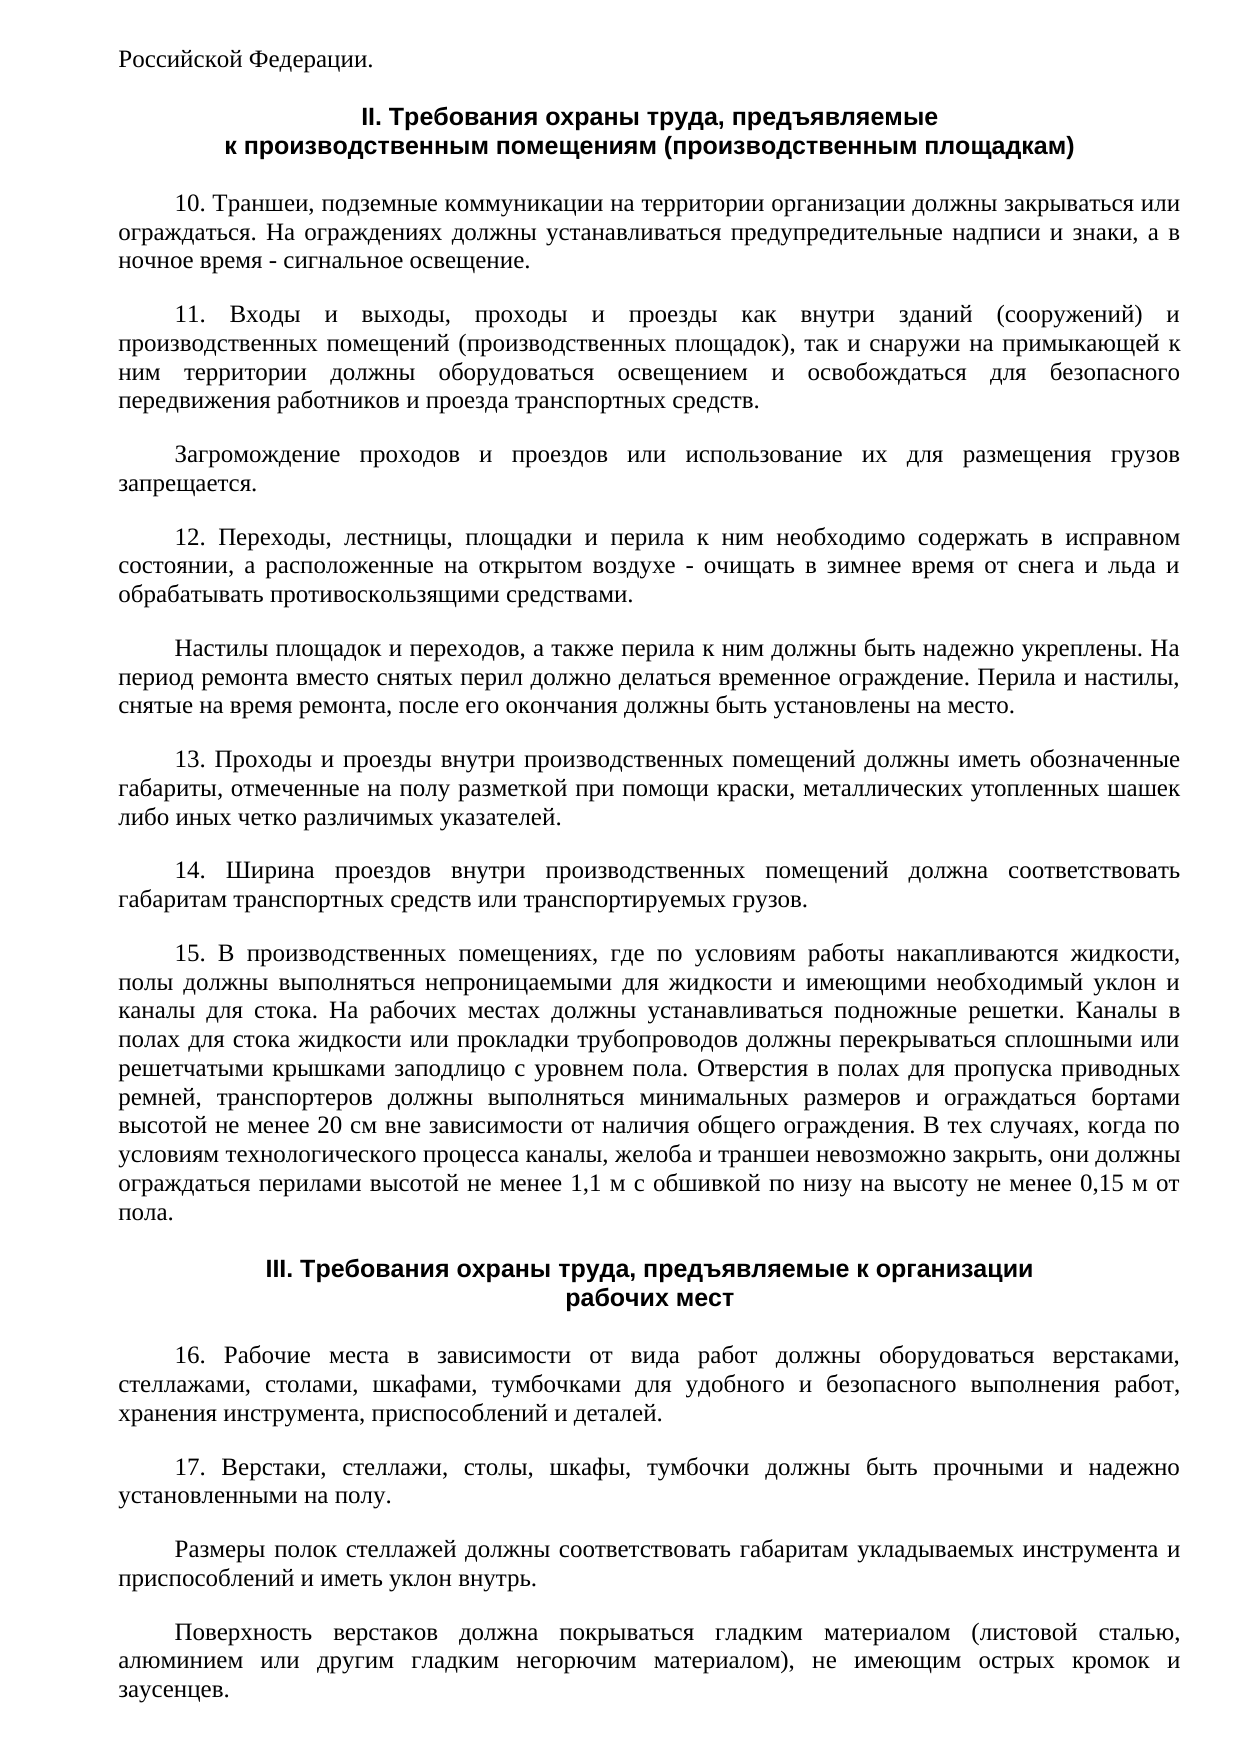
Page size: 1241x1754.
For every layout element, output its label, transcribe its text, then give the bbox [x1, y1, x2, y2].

title II. Требования охраны труда, предъявляемые [118, 102, 1181, 131]
title III. Требования охраны труда, предъявляемые к организации [118, 1254, 1181, 1283]
title к производственным помещениям (производственным площадкам) [118, 131, 1181, 159]
text 13. Проходы и проезды внутри производственных помещений должны иметь обозначенные габариты, отмеченные на полу разметкой при помощи краски, металлических утопленных шашек либо иных четко различимых указателей. [118, 744, 1181, 831]
text 10. Траншеи, подземные коммуникации на территории организации должны закрываться или ограждаться. На ограждениях должны устанавливаться предупредительные надписи и знаки, а в ночное время - сигнальное освещение. [118, 188, 1181, 274]
text Поверхность верстаков должна покрываться гладким материалом (листовой сталью, алюминием или другим гладким негорючим материалом), не имеющим острых кромок и заусенцев. [118, 1617, 1181, 1703]
text Размеры полок стеллажей должны соответствовать габаритам укладываемых инструмента и приспособлений и иметь уклон внутрь. [118, 1534, 1181, 1592]
text Загромождение проходов и проездов или использование их для размещения грузов запрещается. [118, 439, 1181, 497]
text 11. Входы и выходы, проходы и проезды как внутри зданий (сооружений) и производственных помещений (производственных площадок), так и снаружи на примыкающей к ним территории должны оборудоваться освещением и освобождаться для безопасного передвижения работников и проезда транспортных средств. [118, 299, 1181, 414]
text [118, 44, 1181, 73]
text 17. Верстаки, стеллажи, столы, шкафы, тумбочки должны быть прочными и надежно установленными на полу. [118, 1452, 1181, 1509]
text 16. Рабочие места в зависимости от вида работ должны оборудоваться верстаками, стеллажами, столами, шкафами, тумбочками для удобного и безопасного выполнения работ, хранения инструмента, приспособлений и деталей. [118, 1341, 1181, 1427]
text 15. В производственных помещениях, где по условиям работы накапливаются жидкости, полы должны выполняться непроницаемыми для жидкости и имеющими необходимый уклон и каналы для стока. На рабочих местах должны устанавливаться подножные решетки. Каналы в полах для стока жидкости или прокладки трубопроводов должны перекрываться сплошными или решетчатыми крышками заподлицо с уровнем пола. Отверстия в полах для пропуска приводных ремней, транспортеров должны выполняться минимальных размеров и ограждаться бортами высотой не менее 20 см вне зависимости от наличия общего ограждения. В тех случаях, когда по условиям технологического процесса каналы, желоба и траншеи невозможно закрыть, они должны ограждаться перилами высотой не менее 1,1 м с обшивкой по низу на высоту не менее 0,15 м от пола. [118, 938, 1181, 1226]
text Настилы площадок и переходов, а также перила к ним должны быть надежно укреплены. На период ремонта вместо снятых перил должно делаться временное ограждение. Перила и настилы, снятые на время ремонта, после его окончания должны быть установлены на место. [118, 633, 1181, 719]
text 14. Ширина проездов внутри производственных помещений должна соответствовать габаритам транспортных средств или транспортируемых грузов. [118, 856, 1181, 913]
text 12. Переходы, лестницы, площадки и перила к ним необходимо содержать в исправном состоянии, а расположенные на открытом воздухе - очищать в зимнее время от снега и льда и обрабатывать противоскользящими средствами. [118, 522, 1181, 608]
title рабочих мест [118, 1283, 1181, 1312]
